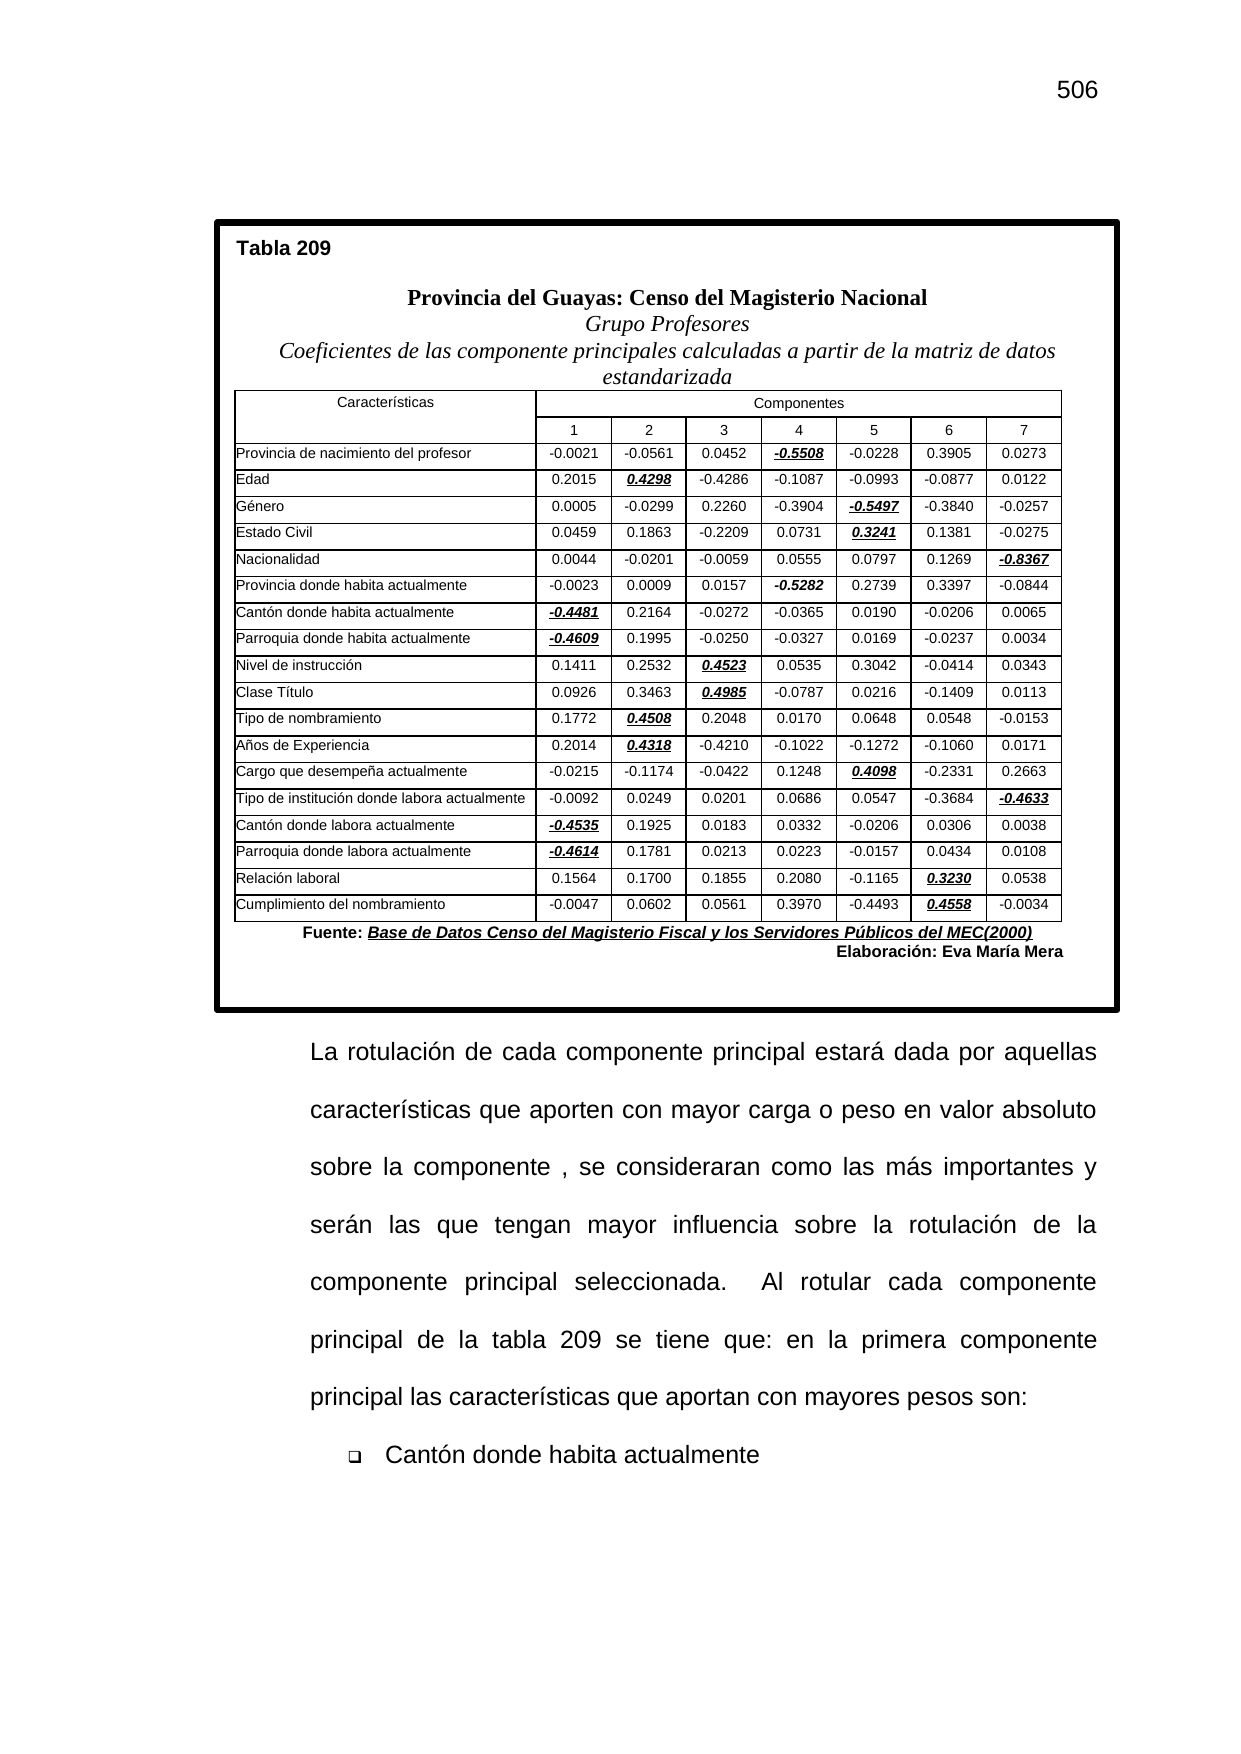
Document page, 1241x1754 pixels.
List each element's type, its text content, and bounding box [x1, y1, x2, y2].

table_cell 0.1863 [612, 524, 685, 549]
table_cell -0.4609 [537, 630, 611, 655]
table_cell -0.8367 [987, 551, 1061, 576]
table_cell -0.1165 [837, 869, 910, 894]
table_cell 0.2663 [987, 763, 1061, 788]
table_cell -0.0206 [912, 604, 986, 629]
table_cell 0.3230 [912, 869, 986, 894]
text Elaboración: Eva María Mera [236, 942, 1063, 961]
table_cell 0.0171 [987, 737, 1061, 761]
table_cell Parroquia donde habita actualmente [236, 630, 535, 655]
table_cell -0.0206 [837, 816, 910, 841]
table_cell -0.0877 [912, 471, 986, 496]
table_cell -0.5497 [837, 497, 910, 522]
list Cantón donde habita actualmente [347, 1440, 1098, 1469]
table_cell 0.0190 [837, 604, 910, 629]
table_cell 0.1269 [912, 551, 986, 576]
table_cell Parroquia donde labora actualmente [236, 843, 535, 868]
table_cell -0.1022 [762, 737, 836, 761]
table_cell 6 [912, 418, 986, 443]
table_header Características [236, 391, 535, 443]
text Coeficientes de las componente principales calculadas a partir de la matriz de datos estandarizada [236, 337, 1098, 389]
table_cell 0.0005 [537, 497, 611, 522]
table_cell 0.3463 [612, 683, 685, 708]
table_cell 2 [612, 418, 685, 443]
table_cell -0.0215 [537, 763, 611, 788]
table_cell -0.0787 [762, 683, 836, 708]
table_cell 0.0555 [762, 551, 836, 576]
table_cell 0.0065 [987, 604, 1061, 629]
table_cell -0.0201 [612, 551, 685, 576]
table_cell Edad [236, 471, 535, 496]
table_cell 0.3042 [837, 657, 910, 682]
table_cell -0.0299 [612, 497, 685, 522]
table_cell 0.0108 [987, 843, 1061, 868]
table_cell 1 [537, 418, 611, 443]
table_cell Tipo de nombramiento [236, 710, 535, 735]
table_cell 0.3905 [912, 444, 986, 469]
table_cell 0.0034 [987, 630, 1061, 655]
table_cell 0.0343 [987, 657, 1061, 682]
table_cell 0.0009 [612, 577, 685, 602]
table_cell 0.0038 [987, 816, 1061, 841]
table_cell 0.0561 [687, 896, 761, 921]
table_cell -0.0257 [987, 497, 1061, 522]
table_cell 0.1381 [912, 524, 986, 549]
table_cell 0.0686 [762, 790, 836, 814]
table_cell 0.0648 [837, 710, 910, 735]
table_cell Estado Civil [236, 524, 535, 549]
table_cell Nivel de instrucción [236, 657, 535, 682]
table_cell -0.2331 [912, 763, 986, 788]
table_cell -0.0047 [537, 896, 611, 921]
table_cell 0.0044 [537, 551, 611, 576]
table_cell 0.0273 [987, 444, 1061, 469]
table_cell -0.0422 [687, 763, 761, 788]
table_cell 0.0332 [762, 816, 836, 841]
table_cell -0.4286 [687, 471, 761, 496]
table_cell -0.0250 [687, 630, 761, 655]
table_cell 0.1772 [537, 710, 611, 735]
table_cell Cantón donde habita actualmente [236, 604, 535, 629]
table_cell -0.0414 [912, 657, 986, 682]
table_cell -0.0034 [987, 896, 1061, 921]
table_cell 0.4508 [612, 710, 685, 735]
table_cell 0.0459 [537, 524, 611, 549]
table_cell Provincia de nacimiento del profesor [236, 444, 535, 469]
table_cell 0.2014 [537, 737, 611, 761]
table_cell 0.0170 [762, 710, 836, 735]
table_header Componentes [537, 391, 1061, 416]
table_cell 0.0169 [837, 630, 910, 655]
table_cell -0.1060 [912, 737, 986, 761]
table_cell 0.0548 [912, 710, 986, 735]
table_cell -0.1174 [612, 763, 685, 788]
text Grupo Profesores [236, 311, 1098, 337]
table_cell 0.1248 [762, 763, 836, 788]
table_cell 0.0223 [762, 843, 836, 868]
table_cell Clase Título [236, 683, 535, 708]
table_cell 3 [687, 418, 761, 443]
table_cell 0.0538 [987, 869, 1061, 894]
table_cell 0.1995 [612, 630, 685, 655]
table_cell -0.0021 [537, 444, 611, 469]
table_cell 5 [837, 418, 910, 443]
table_cell -0.0993 [837, 471, 910, 496]
text La rotulación de cada componente principal estará dada por aquellas características que aporten con mayor carga o peso en valor absoluto sobre la componente , se consideraran como las más importantes y serán las que tengan mayor influencia sobre la rotulación de la componente principal seleccionada. Al rotular cada componente principal de la tabla 209 se tiene que: en la primera componente principal las características que aportan con mayores pesos son: [310, 1037, 1098, 1411]
table_cell -0.0157 [837, 843, 910, 868]
table_cell -0.1272 [837, 737, 910, 761]
table_cell Cantón donde labora actualmente [236, 816, 535, 841]
table_cell Años de Experiencia [236, 737, 535, 761]
table_cell -0.0023 [537, 577, 611, 602]
table_cell Cargo que desempeña actualmente [236, 763, 535, 788]
table_cell 0.0602 [612, 896, 685, 921]
table_cell -0.3840 [912, 497, 986, 522]
table_cell -0.0844 [987, 577, 1061, 602]
table_cell -0.0059 [687, 551, 761, 576]
table_cell 0.0183 [687, 816, 761, 841]
table_cell -0.0365 [762, 604, 836, 629]
table_cell 0.1925 [612, 816, 685, 841]
table_cell 0.0157 [687, 577, 761, 602]
table_cell 0.2080 [762, 869, 836, 894]
table_cell 0.1855 [687, 869, 761, 894]
table_cell -0.0272 [687, 604, 761, 629]
table_cell 0.3397 [912, 577, 986, 602]
table_cell 0.0216 [837, 683, 910, 708]
table_cell -0.4633 [987, 790, 1061, 814]
table_cell 0.4298 [612, 471, 685, 496]
table_cell 0.0306 [912, 816, 986, 841]
table_cell -0.0153 [987, 710, 1061, 735]
table_cell Género [236, 497, 535, 522]
table_cell -0.4210 [687, 737, 761, 761]
table_cell -0.4535 [537, 816, 611, 841]
table_cell 0.4098 [837, 763, 910, 788]
table_cell 0.4318 [612, 737, 685, 761]
table_cell 0.0201 [687, 790, 761, 814]
text Provincia del Guayas: Censo del Magisterio Nacional [236, 284, 1098, 311]
table_cell -0.0228 [837, 444, 910, 469]
table_cell 0.3241 [837, 524, 910, 549]
table_cell -0.3904 [762, 497, 836, 522]
table_cell 7 [987, 418, 1061, 443]
table_cell 4 [762, 418, 836, 443]
table_cell 0.2015 [537, 471, 611, 496]
table_cell Provincia donde habita actualmente [236, 577, 535, 602]
table_cell -0.5282 [762, 577, 836, 602]
table_cell Relación laboral [236, 869, 535, 894]
table_cell Nacionalidad [236, 551, 535, 576]
table_cell Cumplimiento del nombramiento [236, 896, 535, 921]
table_cell -0.2209 [687, 524, 761, 549]
table_cell 0.1564 [537, 869, 611, 894]
table_cell -0.5508 [762, 444, 836, 469]
table_cell -0.0561 [612, 444, 685, 469]
list Fuente: Base de Datos Censo del Magisterio Fiscal y los Servidores Públicos del MEC(2000) [236, 922, 1098, 942]
table_cell 0.4523 [687, 657, 761, 682]
table_cell 0.1700 [612, 869, 685, 894]
table_cell -0.4614 [537, 843, 611, 868]
table_cell -0.1087 [762, 471, 836, 496]
table_cell 0.0122 [987, 471, 1061, 496]
table_cell -0.0327 [762, 630, 836, 655]
table_cell -0.3684 [912, 790, 986, 814]
table_cell 0.1781 [612, 843, 685, 868]
table_cell 0.2260 [687, 497, 761, 522]
table_cell 0.0731 [762, 524, 836, 549]
table_cell 0.0113 [987, 683, 1061, 708]
table_cell -0.4481 [537, 604, 611, 629]
table_cell 0.4985 [687, 683, 761, 708]
table_cell -0.0092 [537, 790, 611, 814]
table_cell 0.2164 [612, 604, 685, 629]
table_cell Tipo de institución donde labora actualmente [236, 790, 535, 814]
table_cell 0.0547 [837, 790, 910, 814]
table_cell -0.1409 [912, 683, 986, 708]
table_cell 0.0434 [912, 843, 986, 868]
table_cell 0.2048 [687, 710, 761, 735]
table_cell -0.0275 [987, 524, 1061, 549]
table_cell 0.2532 [612, 657, 685, 682]
table_cell -0.0237 [912, 630, 986, 655]
table_cell 0.0249 [612, 790, 685, 814]
table_cell 0.3970 [762, 896, 836, 921]
table_cell 0.1411 [537, 657, 611, 682]
table_cell 0.4558 [912, 896, 986, 921]
table_cell 0.2739 [837, 577, 910, 602]
table_cell -0.4493 [837, 896, 910, 921]
table_cell 0.0797 [837, 551, 910, 576]
table_cell 0.0535 [762, 657, 836, 682]
table_cell 0.0213 [687, 843, 761, 868]
table_cell 0.0926 [537, 683, 611, 708]
table_cell 0.0452 [687, 444, 761, 469]
